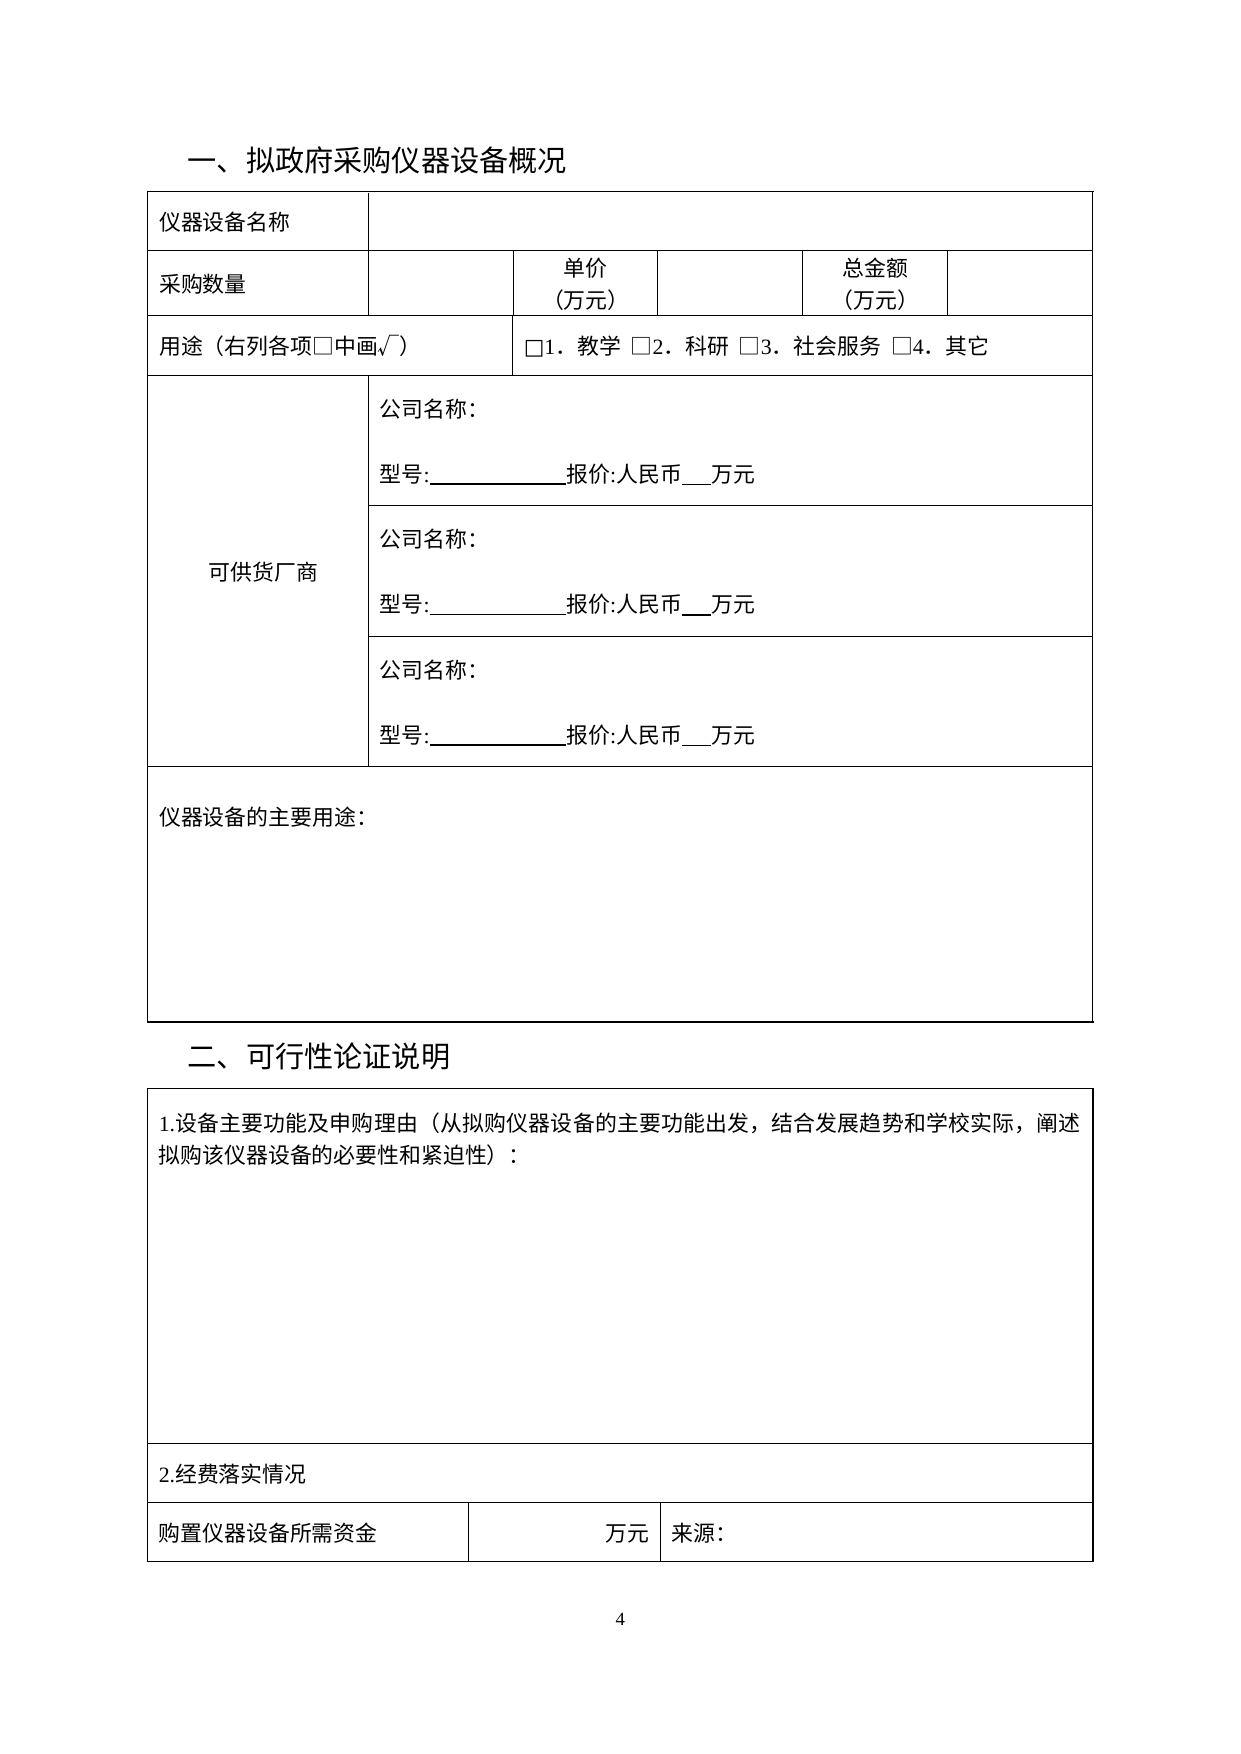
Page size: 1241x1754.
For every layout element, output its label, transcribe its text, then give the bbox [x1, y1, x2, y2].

table_cell 仪器设备的主要用途： [148, 767, 1092, 1021]
table_cell [948, 251, 1092, 315]
table_cell 公司名称： 型号: 报价:人民币 万元 [369, 376, 1092, 505]
table_cell [369, 251, 513, 315]
table_cell 用途（右列各项□中画√） [148, 316, 512, 374]
table_cell 购置仪器设备所需资金 [148, 1503, 468, 1561]
table_cell 公司名称： 型号: 报价:人民币 万元 [369, 637, 1092, 766]
table_cell 万元 [469, 1503, 660, 1561]
table_cell 来源： [661, 1503, 1092, 1561]
table_header 仪器设备名称 [148, 192, 368, 250]
text 二、可行性论证说明 [187, 1023, 1053, 1087]
table_cell 采购数量 [148, 251, 368, 315]
table_cell 2.经费落实情况 [148, 1444, 1092, 1502]
table_cell 可供货厂商 [148, 376, 368, 766]
table_cell 总金额 （万元） [803, 251, 947, 315]
table_cell 单价 （万元） [514, 251, 657, 315]
text 一、拟政府采购仪器设备概况 [187, 126, 1053, 191]
table_header [369, 192, 1092, 250]
table_cell [658, 251, 802, 315]
table_header 1.设备主要功能及申购理由（从拟购仪器设备的主要功能出发，结合发展趋势和学校实际，阐述拟购该仪器设备的必要性和紧迫性）： [148, 1089, 1092, 1443]
table_cell □1．教学 □2．科研 □3．社会服务 □4．其它 [513, 316, 1092, 374]
table_cell 公司名称： 型号: 报价:人民币 万元 [369, 506, 1092, 636]
